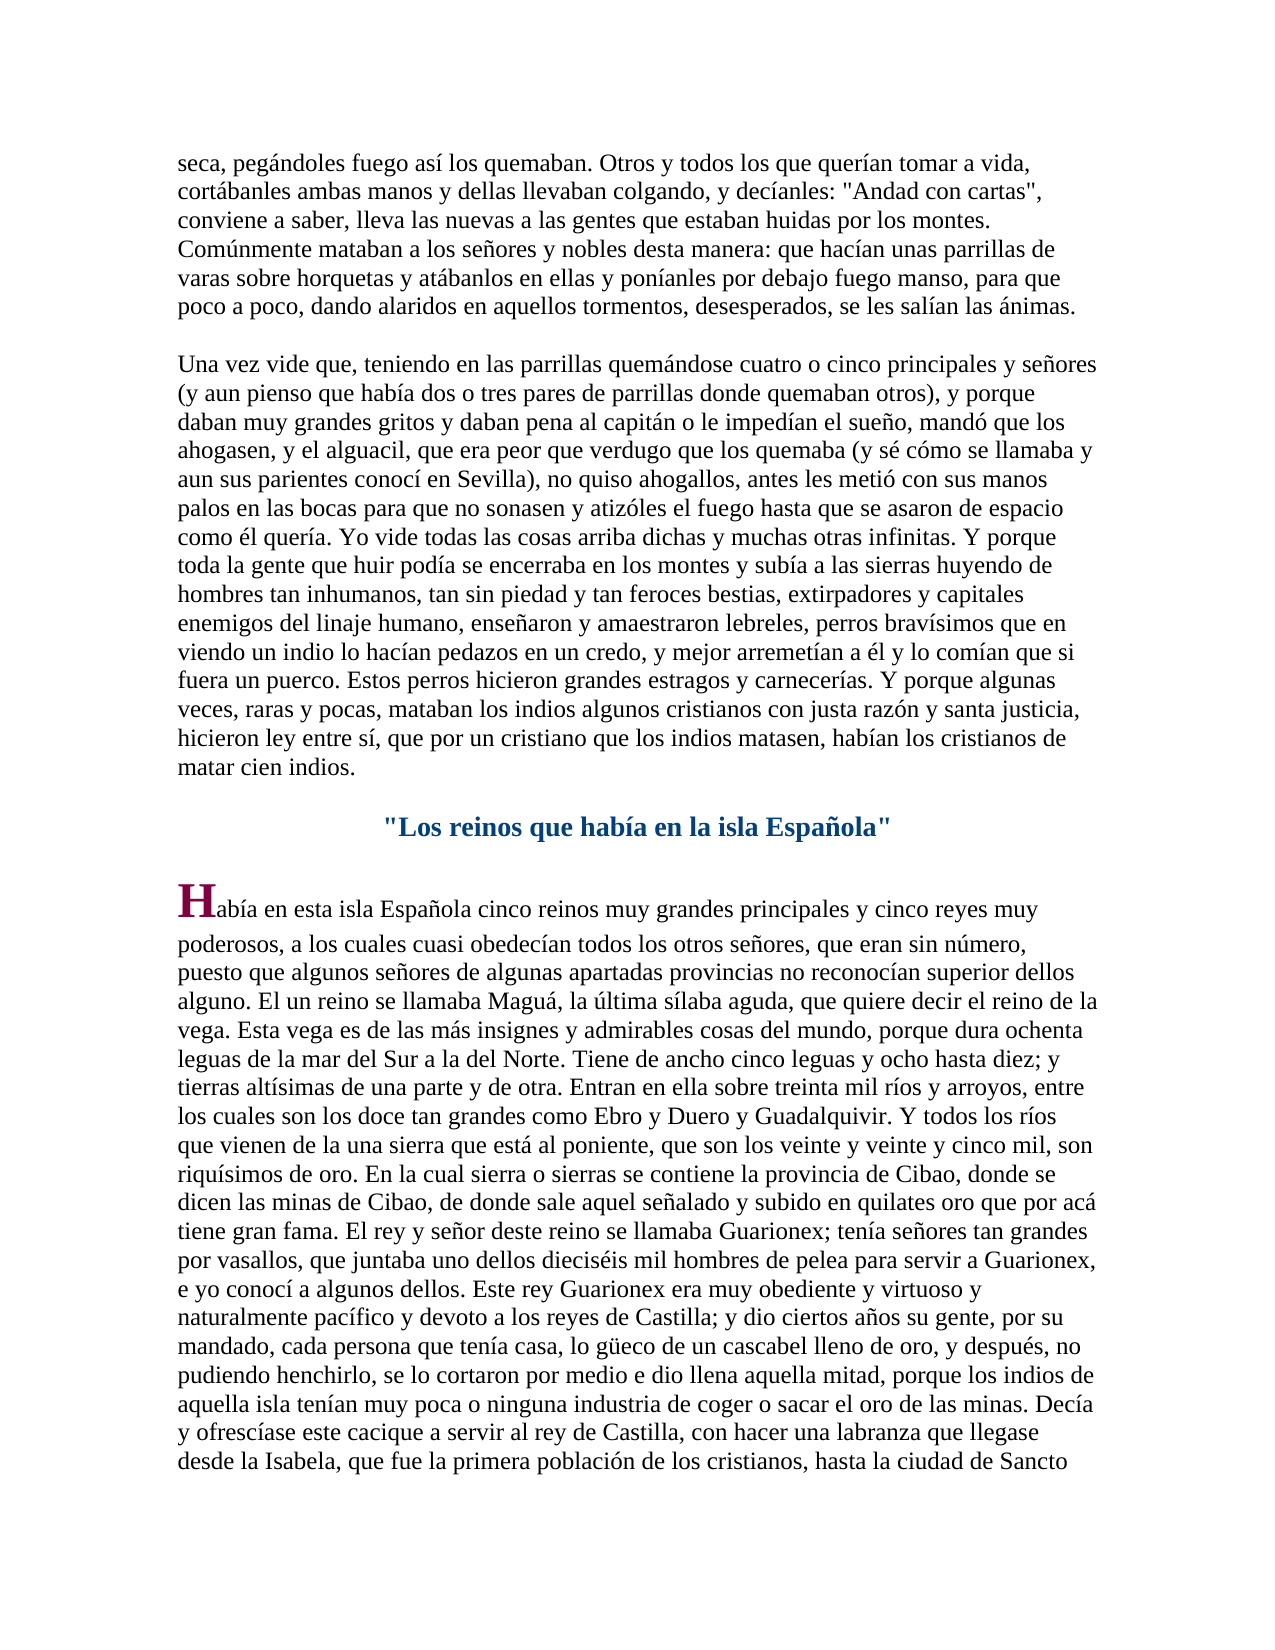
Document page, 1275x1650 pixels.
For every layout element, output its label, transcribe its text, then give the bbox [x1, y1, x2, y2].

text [177, 871, 1098, 1475]
text Una vez vide que, teniendo en las parrillas quemándose cuatro o cinco principales y señores (y aun pienso que había dos o tres pares de parrillas donde quemaban otros), y porque daban muy grandes gritos y daban pena al capitán o le impedían el sueño, mandó que los ahogasen, y el alguacil, que era peor que verdugo que los quemaba (y sé cómo se llamaba y aun sus parientes conocí en Sevilla), no quiso ahogallos, antes les metió con sus manos palos en las bocas para que no sonasen y atizóles el fuego hasta que se asaron de espacio como él quería. Yo vide todas las cosas arriba dichas y muchas otras infinitas. Y porque toda la gente que huir podía se encerraba en los montes y subía a las sierras huyendo de hombres tan inhumanos, tan sin piedad y tan feroces bestias, extirpadores y capitales enemigos del linaje humano, enseñaron y amaestraron lebreles, perros bravísimos que en viendo un indio lo hacían pedazos en un credo, y mejor arremetían a él y lo comían que si fuera un puerco. Estos perros hicieron grandes estragos y carnecerías. Y porque algunas veces, raras y pocas, mataban los indios algunos cristianos con justa razón y santa justicia, hicieron ley entre sí, que por un cristiano que los indios matasen, habían los cristianos de matar cien indios. [177, 349, 1098, 781]
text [177, 148, 1098, 320]
text "Los reinos que había en la isla Española" [177, 810, 1098, 842]
